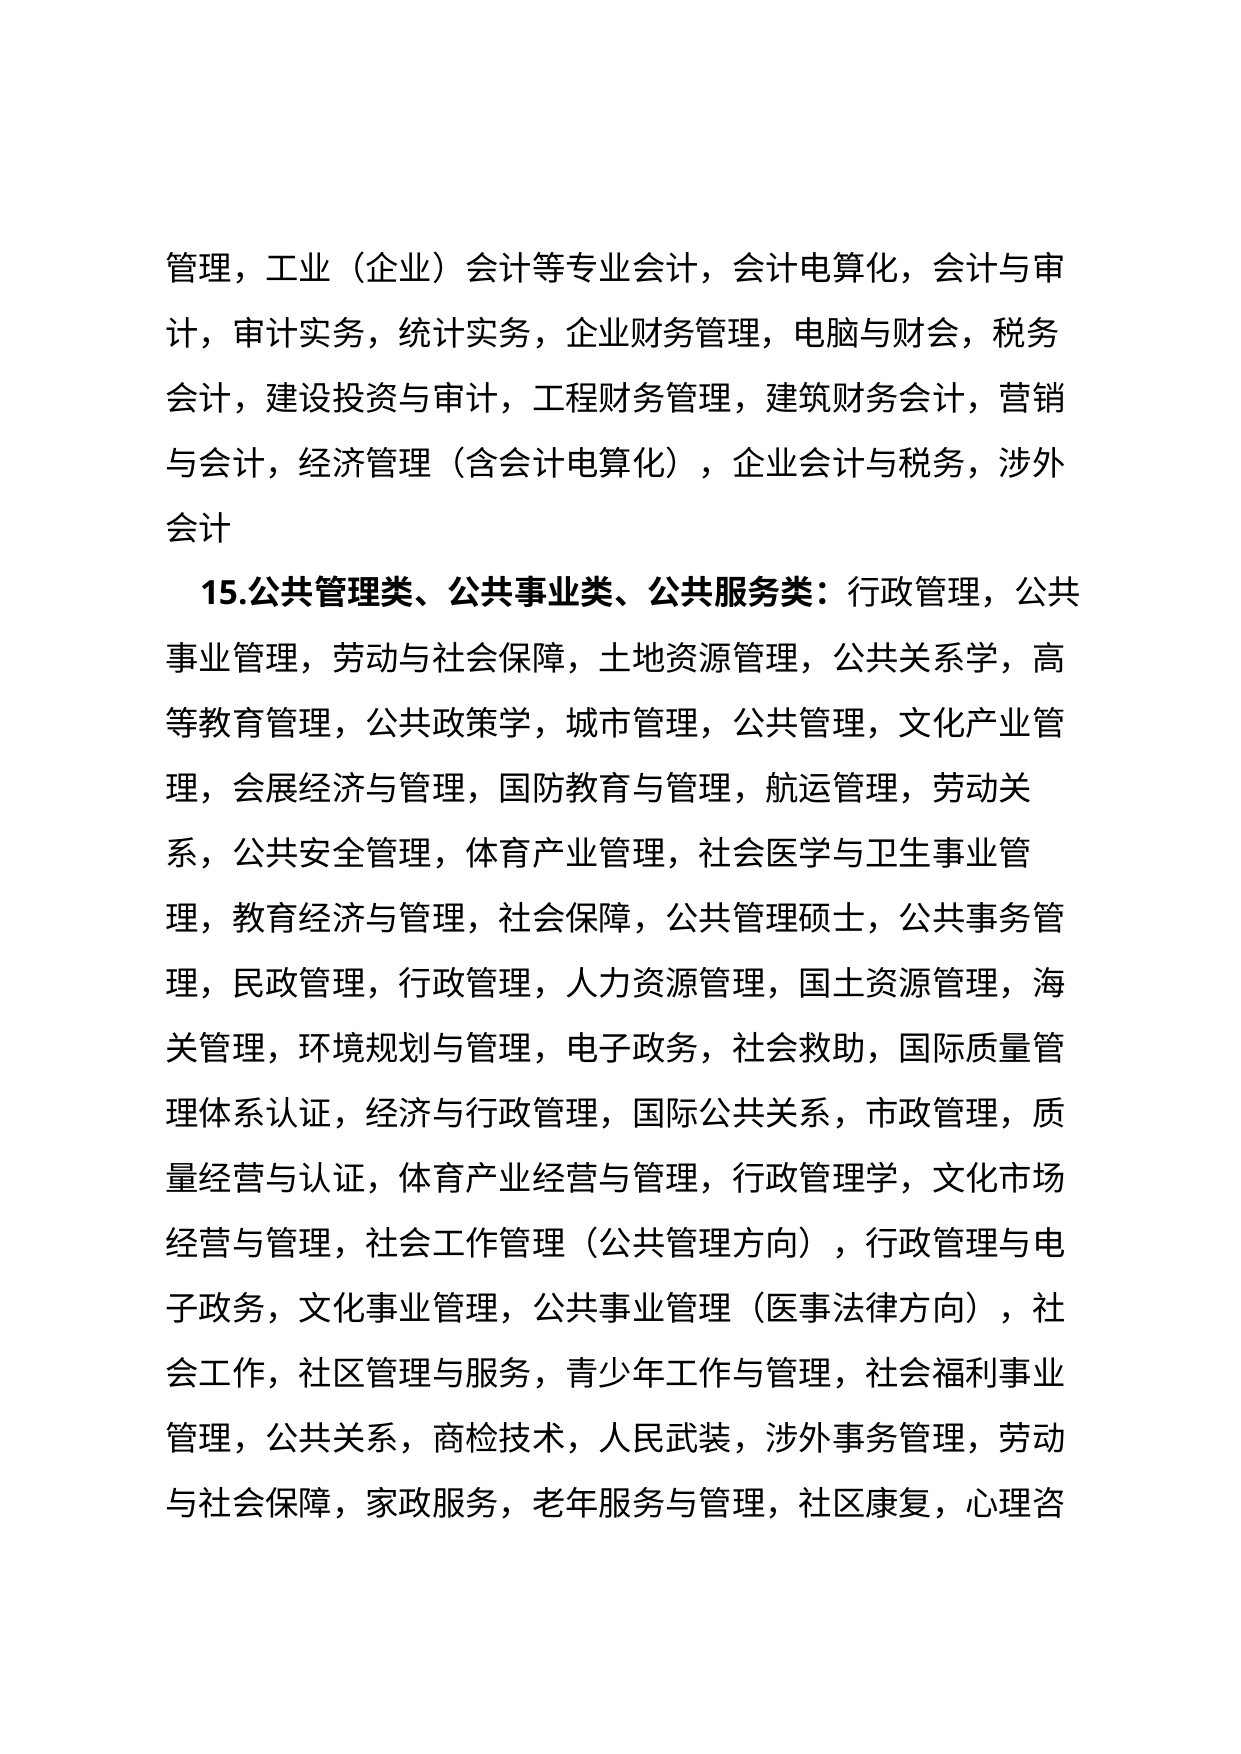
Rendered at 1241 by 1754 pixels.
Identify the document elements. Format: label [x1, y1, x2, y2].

text [165, 233, 1087, 558]
text [165, 558, 1087, 1533]
